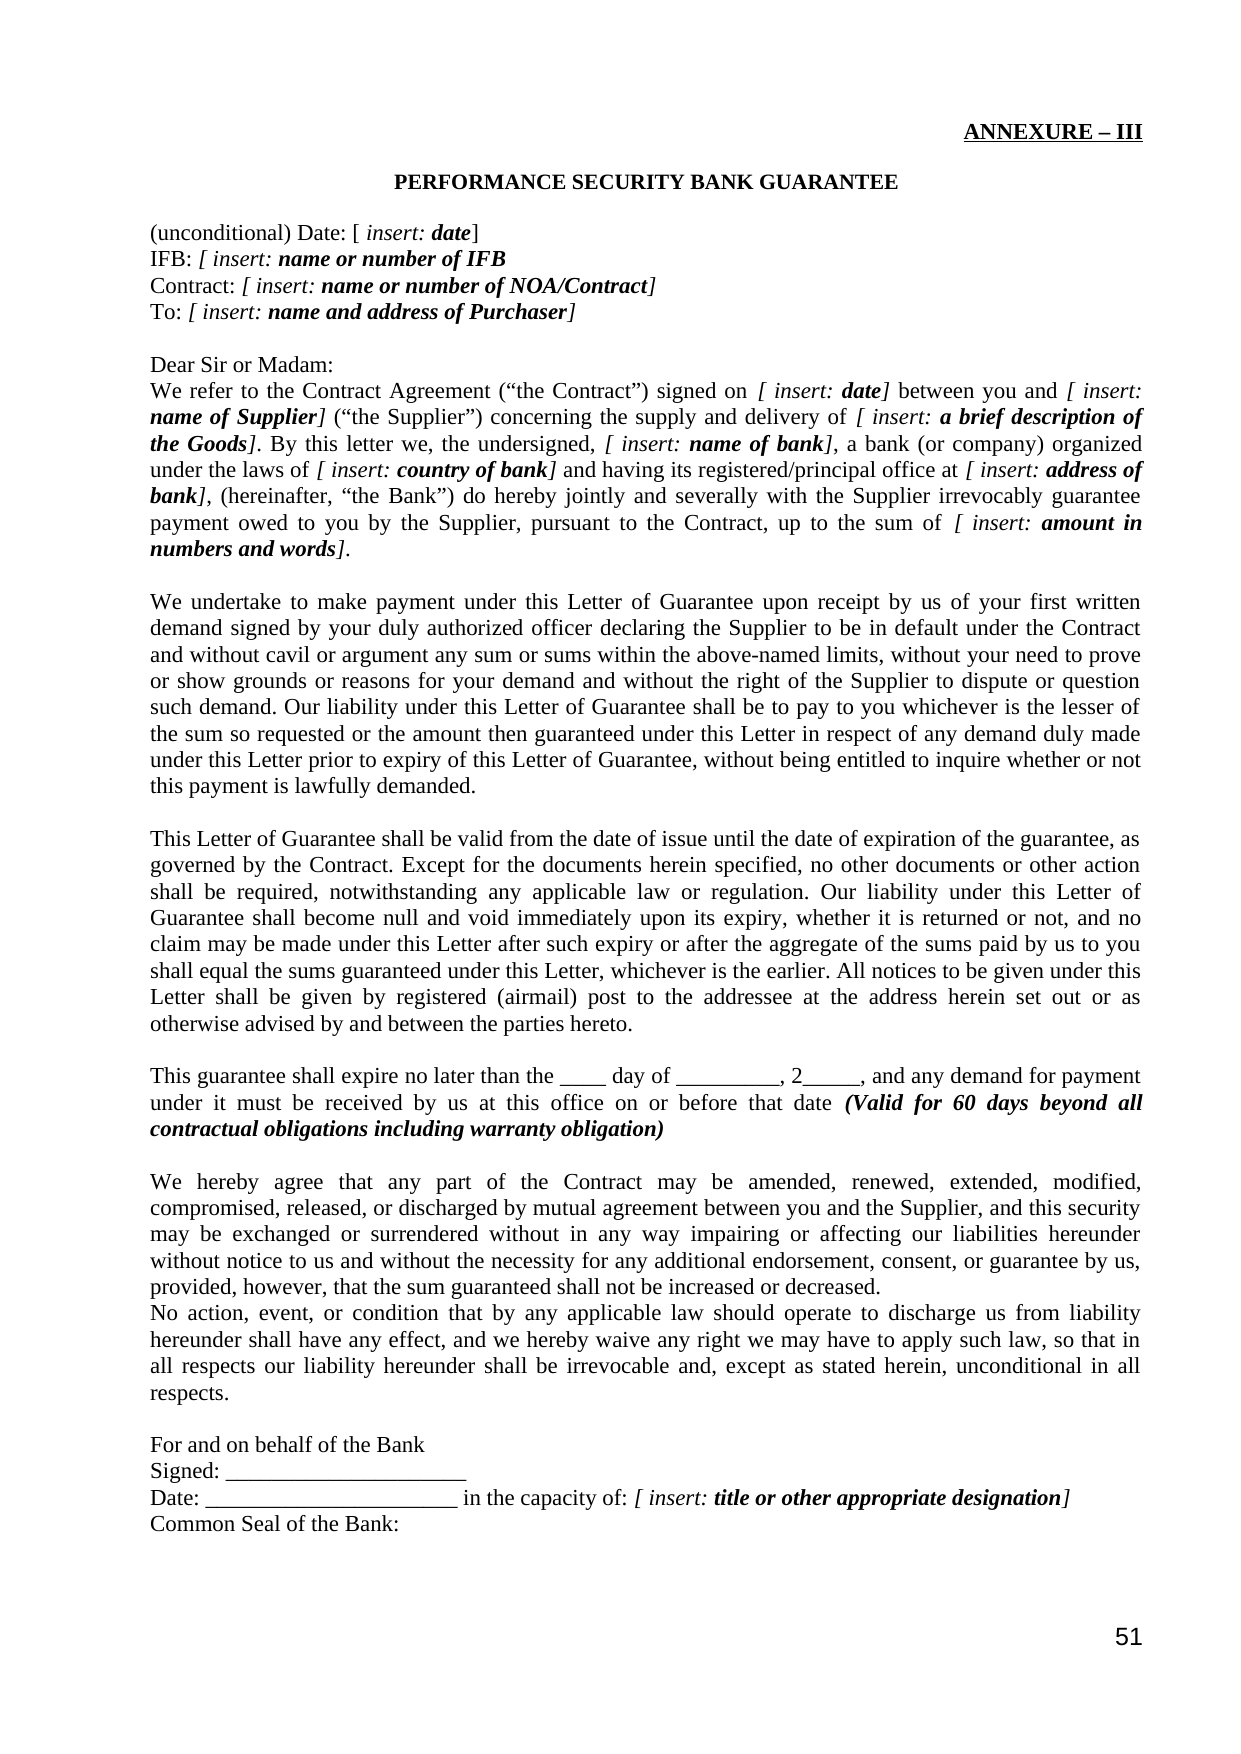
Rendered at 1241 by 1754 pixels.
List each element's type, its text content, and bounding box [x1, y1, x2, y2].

text Date: ______________________ in the capacity of: [ insert: title or other appropriate designation] [150, 1484, 1143, 1510]
text ANNEXURE – III [150, 118, 1143, 144]
text No action, event, or condition that by any applicable law should operate to discharge us from liability hereunder shall have any effect, and we hereby waive any right we may have to apply such law, so that in all respects our liability hereunder shall be irrevocable and, except as stated herein, unconditional in all respects. [150, 1299, 1143, 1405]
text Contract: [ insert: name or number of NOA/Contract] [150, 272, 1143, 298]
text To: [ insert: name and address of Purchaser] [150, 298, 1143, 324]
text We undertake to make payment under this Letter of Guarantee upon receipt by us of your first written demand signed by your duly authorized officer declaring the Supplier to be in default under the Contract and without cavil or argument any sum or sums within the above-named limits, without your need to prove or show grounds or reasons for your demand and without the right of the Supplier to dispute or question such demand. Our liability under this Letter of Guarantee shall be to pay to you whichever is the lesser of the sum so requested or the amount then guaranteed under this Letter in respect of any demand duly made under this Letter prior to expiry of this Letter of Guarantee, without being entitled to inquire whether or not this payment is lawfully demanded. [150, 588, 1143, 799]
text This Letter of Guarantee shall be valid from the date of issue until the date of expiration of the guarantee, as governed by the Contract. Except for the documents herein specified, no other documents or other action shall be required, notwithstanding any applicable law or regulation. Our liability under this Letter of Guarantee shall become null and void immediately upon its expiry, whether it is returned or not, and no claim may be made under this Letter after such expiry or after the aggregate of the sums paid by us to you shall equal the sums guaranteed under this Letter, whichever is the earlier. All notices to be given under this Letter shall be given by registered (airmail) post to the addressee at the address herein set out or as otherwise advised by and between the parties hereto. [150, 825, 1143, 1036]
text (unconditional) Date: [ insert: date] [150, 219, 1143, 245]
text We refer to the Contract Agreement (“the Contract”) signed on [ insert: date] between you and [ insert: name of Supplier] (“the Supplier”) concerning the supply and delivery of [ insert: a brief description of the Goods]. By this letter we, the undersigned, [ insert: name of bank], a bank (or company) organized under the laws of [ insert: country of bank] and having its registered/principal office at [ insert: address of bank], (hereinafter, “the Bank”) do hereby jointly and severally with the Supplier irrevocably guarantee payment owed to you by the Supplier, pursuant to the Contract, up to the sum of [ insert: amount in numbers and words]. [150, 377, 1143, 562]
text This guarantee shall expire no later than the ____ day of _________, 2_____, and any demand for payment under it must be received by us at this office on or before that date (Valid for 60 days beyond all contractual obligations including warranty obligation) [150, 1062, 1143, 1141]
text We hereby agree that any part of the Contract may be amended, renewed, extended, modified, compromised, released, or discharged by mutual agreement between you and the Supplier, and this security may be exchanged or surrendered without in any way impairing or affecting our liabilities hereunder without notice to us and without the necessity for any additional endorsement, consent, or guarantee by us, provided, however, that the sum guaranteed shall not be increased or decreased. [150, 1168, 1143, 1299]
text Signed: _____________________ [150, 1458, 1143, 1484]
text For and on behalf of the Bank [150, 1431, 1143, 1458]
text IFB: [ insert: name or number of IFB [150, 245, 1143, 272]
text Dear Sir or Madam: [150, 351, 1143, 377]
text Common Seal of the Bank: [150, 1510, 1143, 1537]
text PERFORMANCE SECURITY BANK GUARANTEE [150, 169, 1143, 194]
